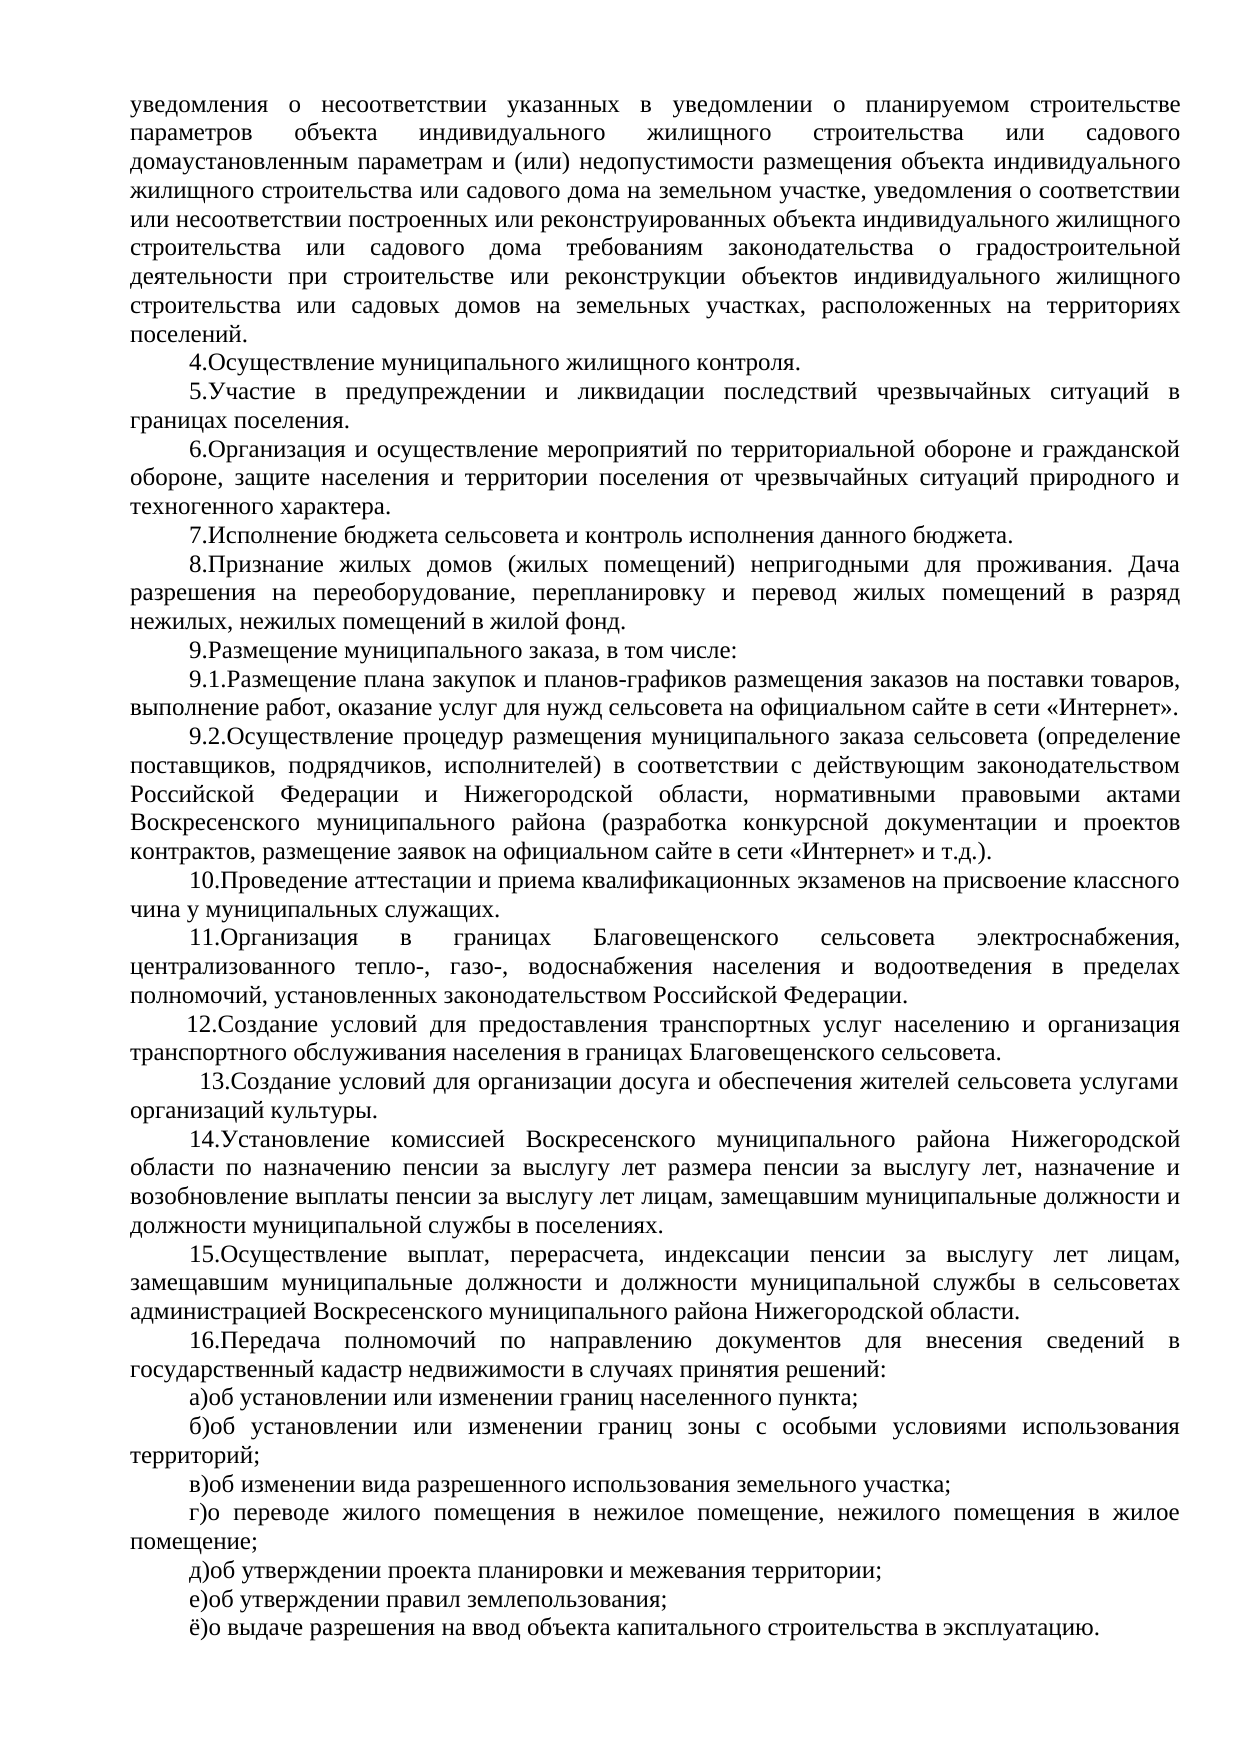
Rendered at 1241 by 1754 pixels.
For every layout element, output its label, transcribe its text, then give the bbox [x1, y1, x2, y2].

text 15.Осуществление выплат, перерасчета, индексации пенсии за выслугу лет лицам, замещавшим муниципальные должности и должности муниципальной службы в сельсоветах администрацией Воскресенского муниципального района Нижегородской области. [130, 1239, 1181, 1325]
text 13.Создание условий для организации досуга и обеспечения жителей сельсовета услугами организаций культуры. [130, 1066, 1181, 1124]
text 11.Организация в границах Благовещенского сельсовета электроснабжения, централизованного тепло-, газо-, водоснабжения населения и водоотведения в пределах полномочий, установленных законодательством Российской Федерации. [130, 922, 1181, 1009]
text 10.Проведение аттестации и приема квалификационных экзаменов на присвоение классного чина у муниципальных служащих. [130, 865, 1181, 922]
text 9.1.Размещение плана закупок и планов-графиков размещения заказов на поставки товаров, выполнение работ, оказание услуг для нужд сельсовета на официальном сайте в сети «Интернет». [130, 664, 1181, 721]
text а)об установлении или изменении границ населенного пункта; [130, 1382, 1181, 1411]
text 6.Организация и осуществление мероприятий по территориальной обороне и гражданской обороне, защите населения и территории поселения от чрезвычайных ситуаций природного и техногенного характера. [130, 434, 1181, 520]
text д)об утверждении проекта планировки и межевания территории; [130, 1555, 1181, 1584]
text 16.Передача полномочий по направлению документов для внесения сведений в государственный кадастр недвижимости в случаях принятия решений: [130, 1325, 1181, 1382]
text 14.Установление комиссией Воскресенского муниципального района Нижегородской области по назначению пенсии за выслугу лет размера пенсии за выслугу лет, назначение и возобновление выплаты пенсии за выслугу лет лицам, замещавшим муниципальные должности и должности муниципальной службы в поселениях. [130, 1124, 1181, 1239]
text б)об установлении или изменении границ зоны с особыми условиями использования территорий; [130, 1411, 1181, 1469]
text 8.Признание жилых домов (жилых помещений) непригодными для проживания. Дача разрешения на переоборудование, перепланировку и перевод жилых помещений в разряд нежилых, нежилых помещений в жилой фонд. [130, 549, 1181, 635]
text 5.Участие в предупреждении и ликвидации последствий чрезвычайных ситуаций в границах поселения. [130, 376, 1181, 434]
text е)об утверждении правил землепользования; [130, 1584, 1181, 1612]
text г)о переводе жилого помещения в нежилое помещение, нежилого помещения в жилое помещение; [130, 1497, 1181, 1555]
text в)об изменении вида разрешенного использования земельного участка; [130, 1469, 1181, 1497]
text 12.Создание условий для предоставления транспортных услуг населению и организация транспортного обслуживания населения в границах Благовещенского сельсовета. [130, 1009, 1181, 1066]
text 7.Исполнение бюджета сельсовета и контроль исполнения данного бюджета. [130, 520, 1181, 549]
text 4.Осуществление муниципального жилищного контроля. [130, 347, 1181, 376]
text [130, 89, 1181, 347]
text ё)о выдаче разрешения на ввод объекта капитального строительства в эксплуатацию. [130, 1612, 1181, 1641]
text 9.2.Осуществление процедур размещения муниципального заказа сельсовета (определение поставщиков, подрядчиков, исполнителей) в соответствии с действующим законодательством Российской Федерации и Нижегородской области, нормативными правовыми актами Воскресенского муниципального района (разработка конкурсной документации и проектов контрактов, размещение заявок на официальном сайте в сети «Интернет» и т.д.). [130, 721, 1181, 865]
text 9.Размещение муниципального заказа, в том числе: [130, 635, 1181, 664]
